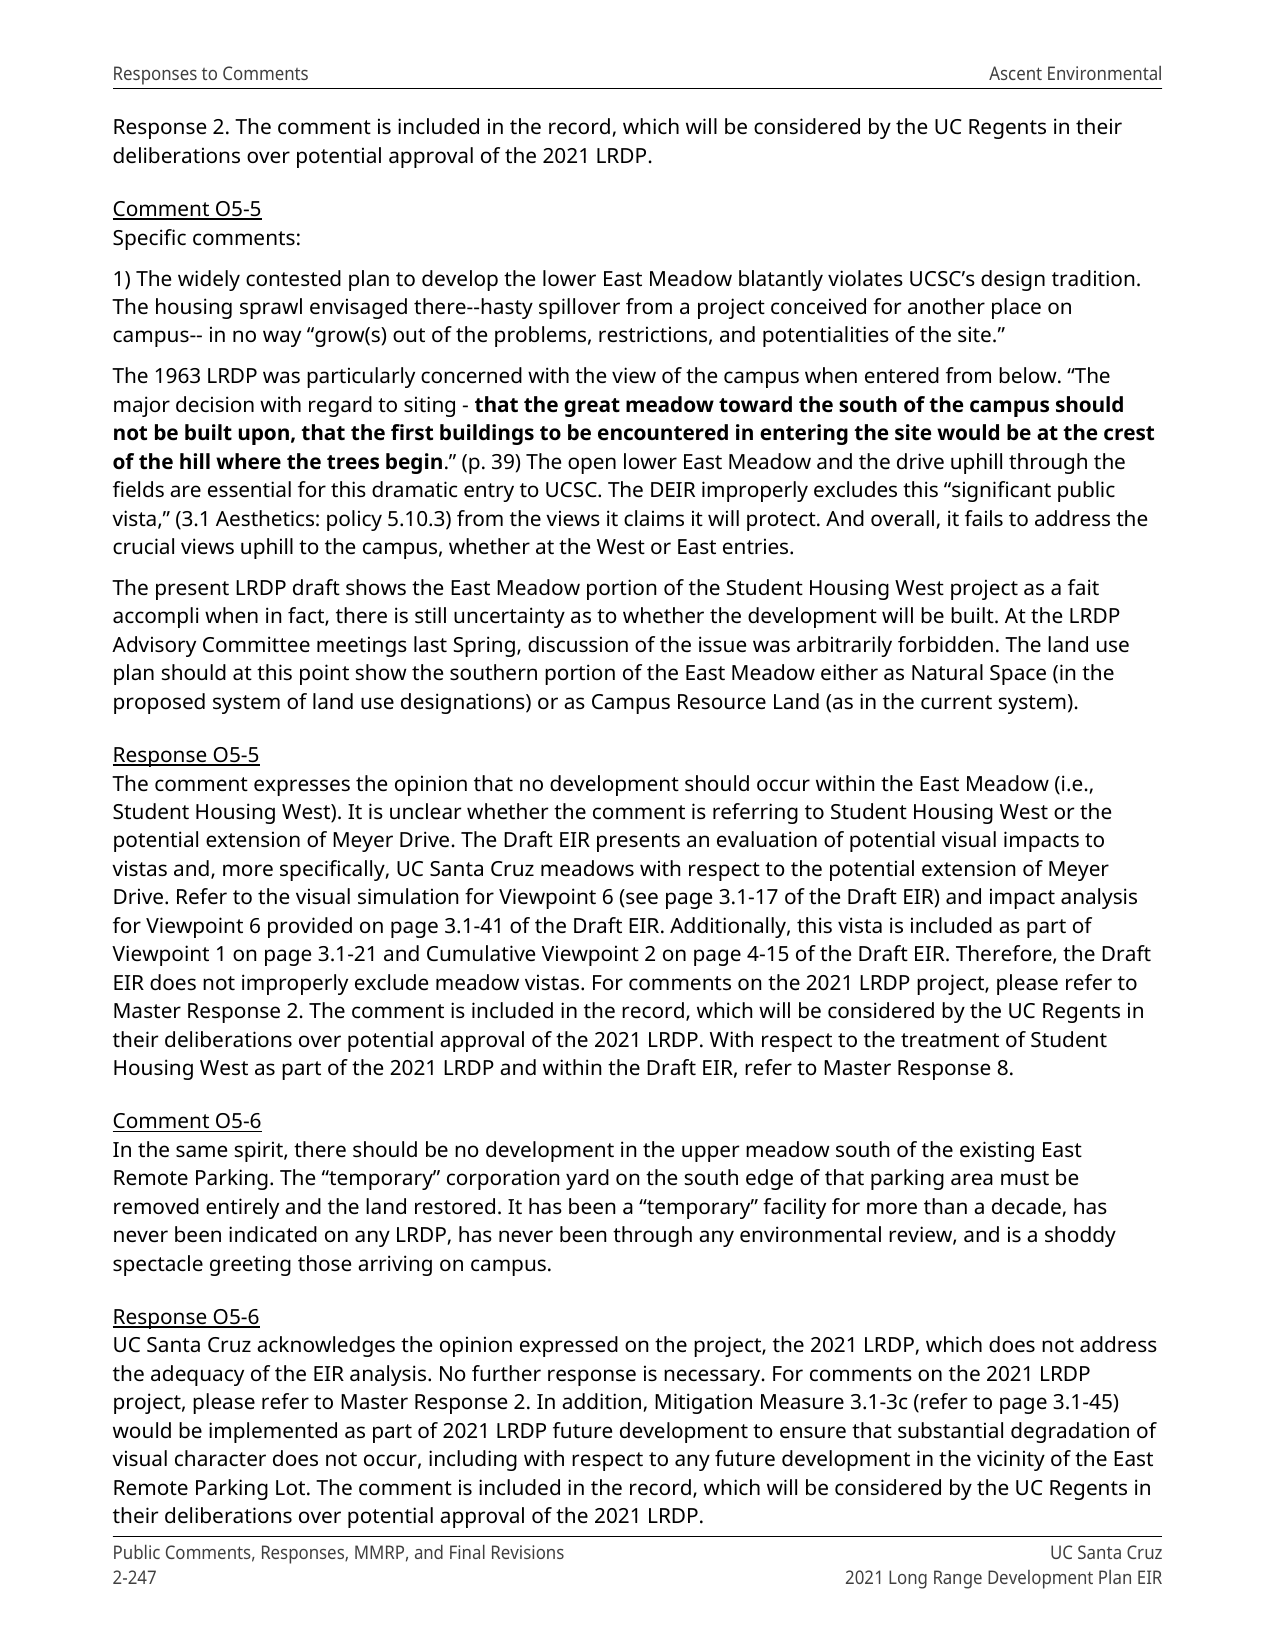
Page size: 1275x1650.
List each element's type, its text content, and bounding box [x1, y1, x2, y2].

text The 1963 LRDP was particularly concerned with the view of the campus when entered from below. “The major decision with regard to siting - that the great meadow toward the south of the campus should not be built upon, that the first buildings to be encountered in entering the site would be at the crest of the hill where the trees begin.” (p. 39) The open lower East Meadow and the drive uphill through the fields are essential for this dramatic entry to UCSC. The DEIR improperly excludes this “significant public vista,” (3.1 Aesthetics: policy 5.10.3) from the views it claims it will protect. And overall, it fails to address the crucial views uphill to the campus, whether at the West or East entries. [112, 362, 1162, 561]
text UC Santa Cruz acknowledges the opinion expressed on the project, the 2021 LRDP, which does not address the adequacy of the EIR analysis. No further response is necessary. For comments on the 2021 LRDP project, please refer to Master Response 2. In addition, Mitigation Measure 3.1-3c (refer to page 3.1-45) would be implemented as part of 2021 LRDP future development to ensure that substantial degradation of visual character does not occur, including with respect to any future development in the vicinity of the East Remote Parking Lot. The comment is included in the record, which will be considered by the UC Regents in their deliberations over potential approval of the 2021 LRDP. [112, 1331, 1162, 1530]
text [112, 112, 1162, 169]
text The comment expresses the opinion that no development should occur within the East Meadow (i.e., Student Housing West). It is unclear whether the comment is referring to Student Housing West or the potential extension of Meyer Drive. The Draft EIR presents an evaluation of potential visual impacts to vistas and, more specifically, UC Santa Cruz meadows with respect to the potential extension of Meyer Drive. Refer to the visual simulation for Viewpoint 6 (see page 3.1-17 of the Draft EIR) and impact analysis for Viewpoint 6 provided on page 3.1-41 of the Draft EIR. Additionally, this vista is included as part of Viewpoint 1 on page 3.1-21 and Cumulative Viewpoint 2 on page 4-15 of the Draft EIR. Therefore, the Draft EIR does not improperly exclude meadow vistas. For comments on the 2021 LRDP project, please refer to Master Response 2. The comment is included in the record, which will be considered by the UC Regents in their deliberations over potential approval of the 2021 LRDP. With respect to the treatment of Student Housing West as part of the 2021 LRDP and within the Draft EIR, refer to Master Response 8. [112, 769, 1162, 1082]
subtitle Response O5-6 [112, 1302, 1162, 1331]
text The present LRDP draft shows the East Meadow portion of the Student Housing West project as a fait accompli when in fact, there is still uncertainty as to whether the development will be built. At the LRDP Advisory Committee meetings last Spring, discussion of the issue was arbitrarily forbidden. The land use plan should at this point show the southern portion of the East Meadow either as Natural Space (in the proposed system of land use designations) or as Campus Resource Land (as in the current system). [112, 573, 1162, 715]
subtitle Comment O5-6 [112, 1107, 1162, 1135]
subtitle Response O5-5 [112, 740, 1162, 769]
text Specific comments: [112, 223, 1162, 251]
subtitle Comment O5-5 [112, 194, 1162, 223]
text In the same spirit, there should be no development in the upper meadow south of the existing East Remote Parking. The “temporary” corporation yard on the south edge of that parking area must be removed entirely and the land restored. It has been a “temporary” facility for more than a decade, has never been indicated on any LRDP, has never been through any environmental review, and is a shoddy spectacle greeting those arriving on campus. [112, 1135, 1162, 1277]
text 1) The widely contested plan to develop the lower East Meadow blatantly violates UCSC’s design tradition. The housing sprawl envisaged there--hasty spillover from a project conceived for another place on campus-- in no way “grow(s) out of the problems, restrictions, and potentialities of the site.” [112, 264, 1162, 349]
